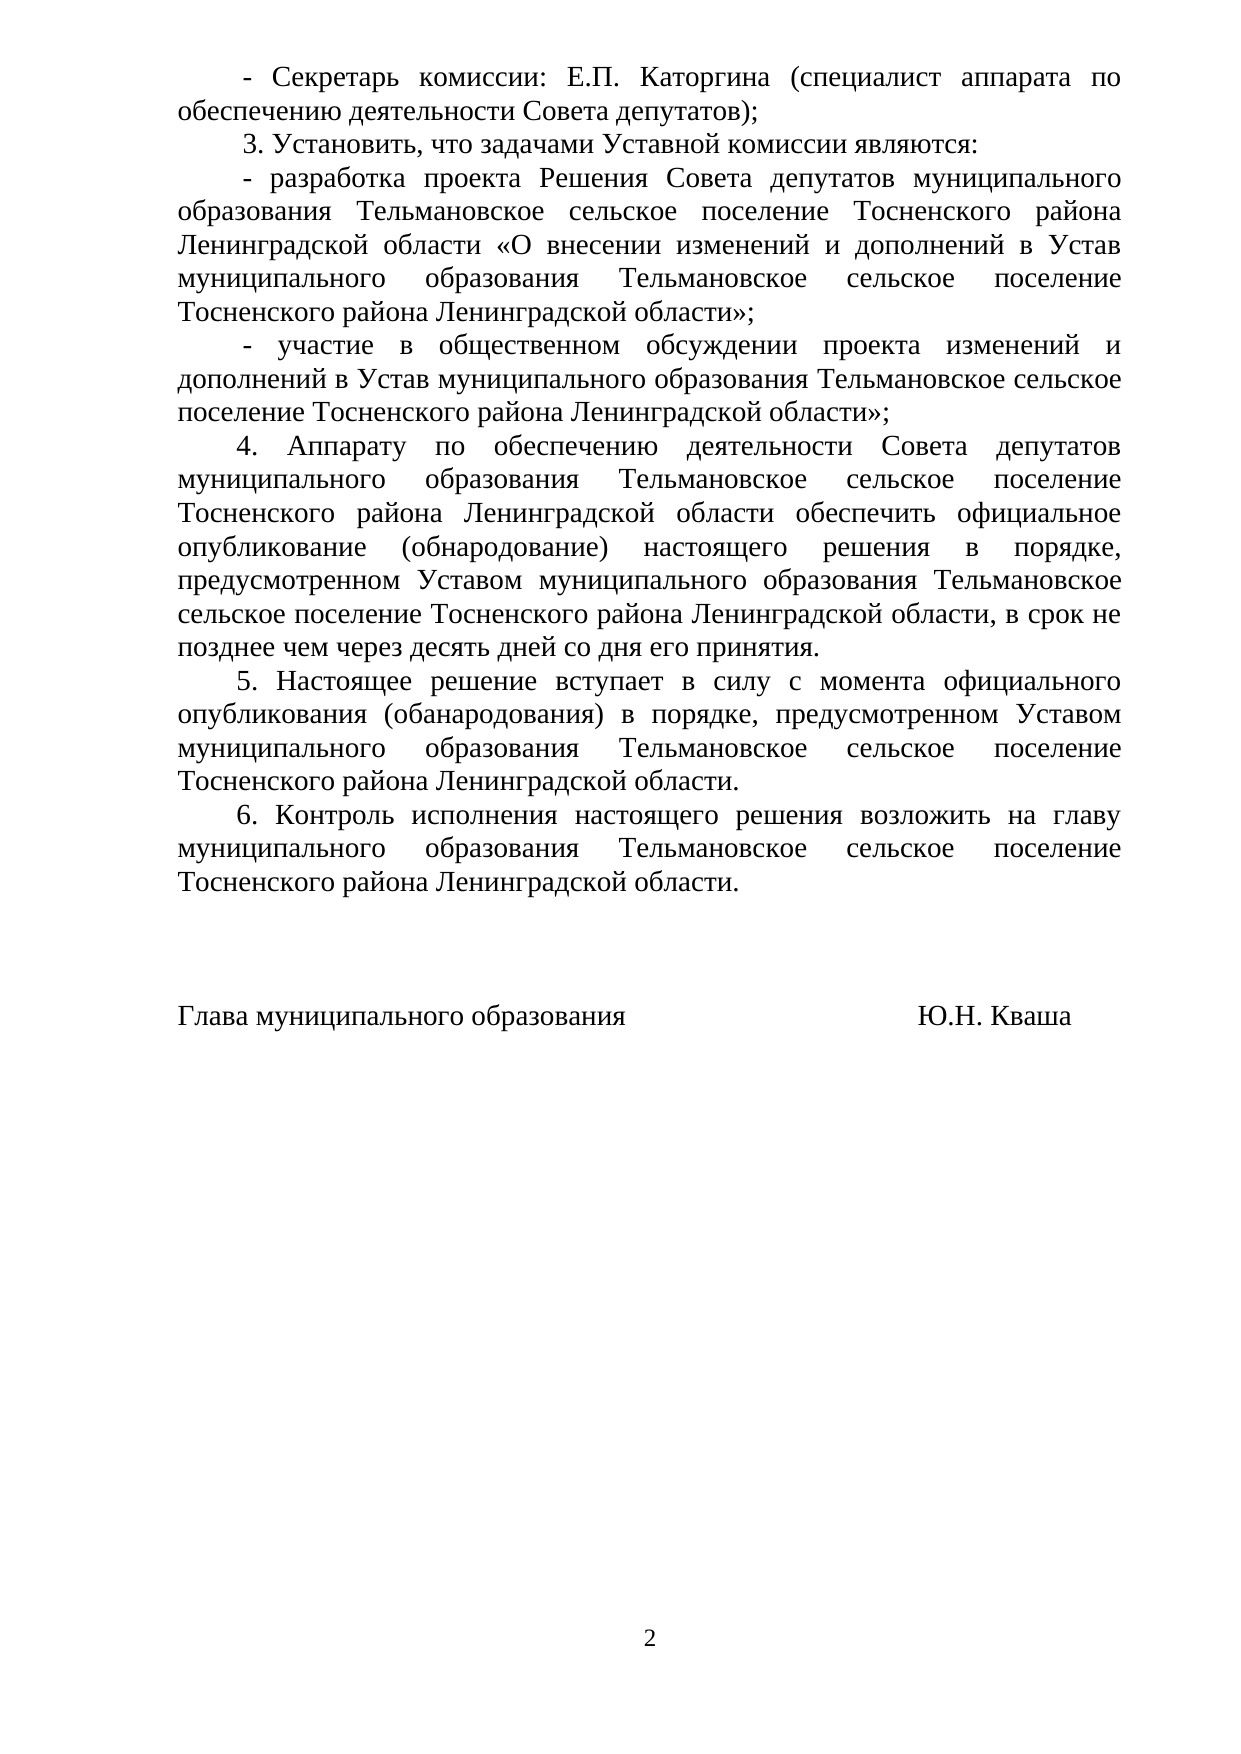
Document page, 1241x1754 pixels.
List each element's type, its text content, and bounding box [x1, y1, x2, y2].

text - участие в общественном обсуждении проекта изменений и дополнений в Устав муниципального образования Тельмановское сельское поселение Тосненского района Ленинградской области»; [177, 327, 1122, 428]
text 5. Настоящее решение вступает в силу с момента официального опубликования (обанародования) в порядке, предусмотренном Уставом муниципального образования Тельмановское сельское поселение Тосненского района Ленинградской области. [177, 663, 1122, 797]
text 4. Аппарату по обеспечению деятельности Совета депутатов муниципального образования Тельмановское сельское поселение Тосненского района Ленинградской области обеспечить официальное опубликование (обнародование) настоящего решения в порядке, предусмотренном Уставом муниципального образования Тельмановское сельское поселение Тосненского района Ленинградской области, в срок не позднее чем через десять дней со дня его принятия. [177, 428, 1122, 663]
text - разработка проекта Решения Совета депутатов муниципального образования Тельмановское сельское поселение Тосненского района Ленинградской области «О внесении изменений и дополнений в Устав муниципального образования Тельмановское сельское поселение Тосненского района Ленинградской области»; [177, 160, 1122, 327]
text 3. Установить, что задачами Уставной комиссии являются: [177, 126, 1122, 160]
text Глава муниципального образования Ю.Н. Кваша [177, 998, 1122, 1032]
text 6. Контроль исполнения настоящего решения возложить на главу муниципального образования Тельмановское сельское поселение Тосненского района Ленинградской области. [177, 797, 1122, 898]
text - Секретарь комиссии: Е.П. Каторгина (специалист аппарата по обеспечению деятельности Совета депутатов); [177, 59, 1122, 126]
